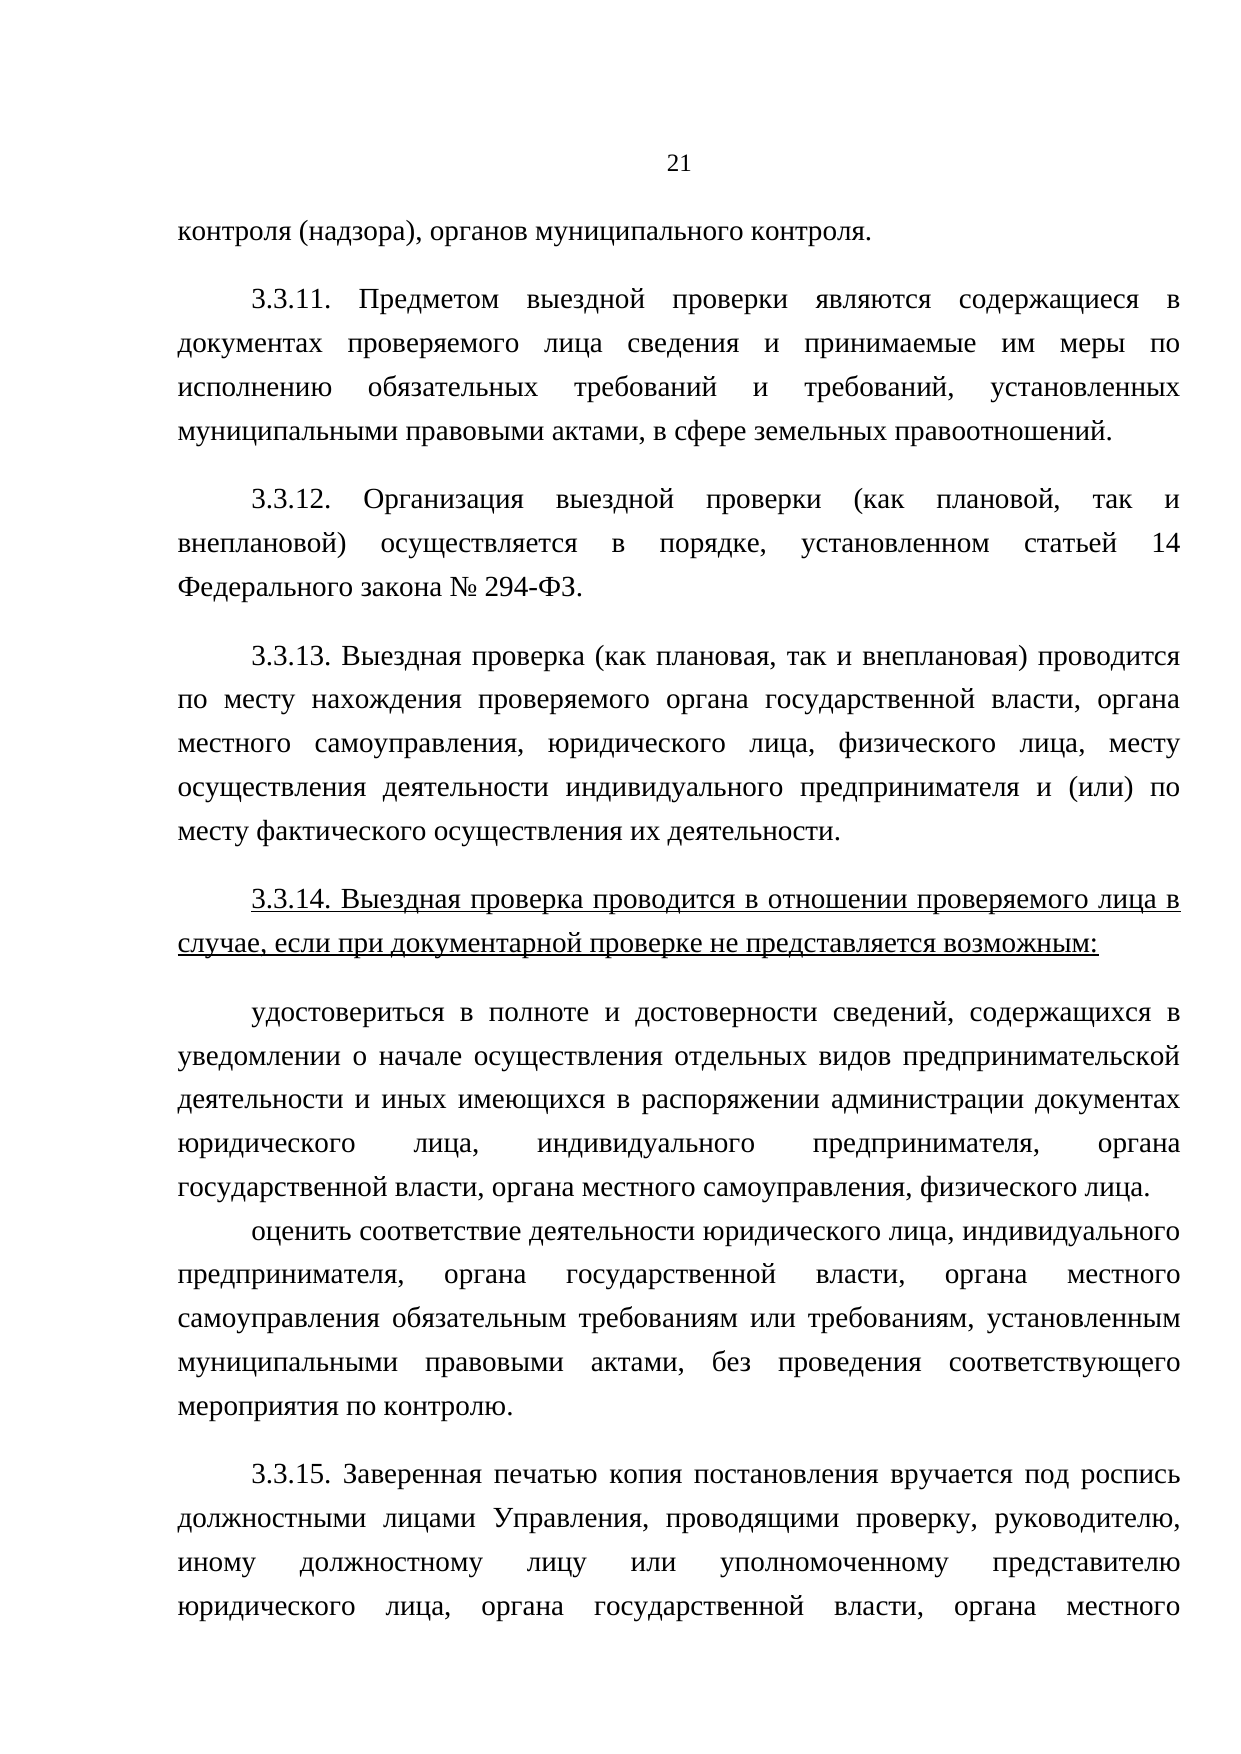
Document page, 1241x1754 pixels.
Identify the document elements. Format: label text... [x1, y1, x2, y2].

text 3.3.13. Выездная проверка (как плановая, так и внеплановая) проводится по месту нахождения проверяемого органа государственной власти, органа местного самоуправления, юридического лица, физического лица, месту осуществления деятельности индивидуального предпринимателя и (или) по месту фактического осуществления их деятельности. [177, 630, 1181, 849]
text удостовериться в полноте и достоверности сведений, содержащихся в уведомлении о начале осуществления отдельных видов предпринимательской деятельности и иных имеющихся в распоряжении администрации документах юридического лица, индивидуального предпринимателя, органа государственной власти, органа местного самоуправления, физического лица. [177, 986, 1181, 1205]
text 3.3.12. Организация выездной проверки (как плановой, так и внеплановой) осуществляется в порядке, установленном статьей 14 Федерального закона № 294-ФЗ. [177, 474, 1181, 605]
text 3.3.11. Предметом выездной проверки являются содержащиеся в документах проверяемого лица сведения и принимаемые им меры по исполнению обязательных требований и требований, установленных муниципальными правовыми актами, в сфере земельных правоотношений. [177, 274, 1181, 449]
text 3.3.14. Выездная проверка проводится в отношении проверяемого лица в случае, если при документарной проверке не представляется возможным: [177, 874, 1181, 961]
text оценить соответствие деятельности юридического лица, индивидуального предпринимателя, органа государственной власти, органа местного самоуправления обязательным требованиям или требованиям, установленным муниципальными правовыми актами, без проведения соответствующего мероприятия по контролю. [177, 1205, 1181, 1424]
